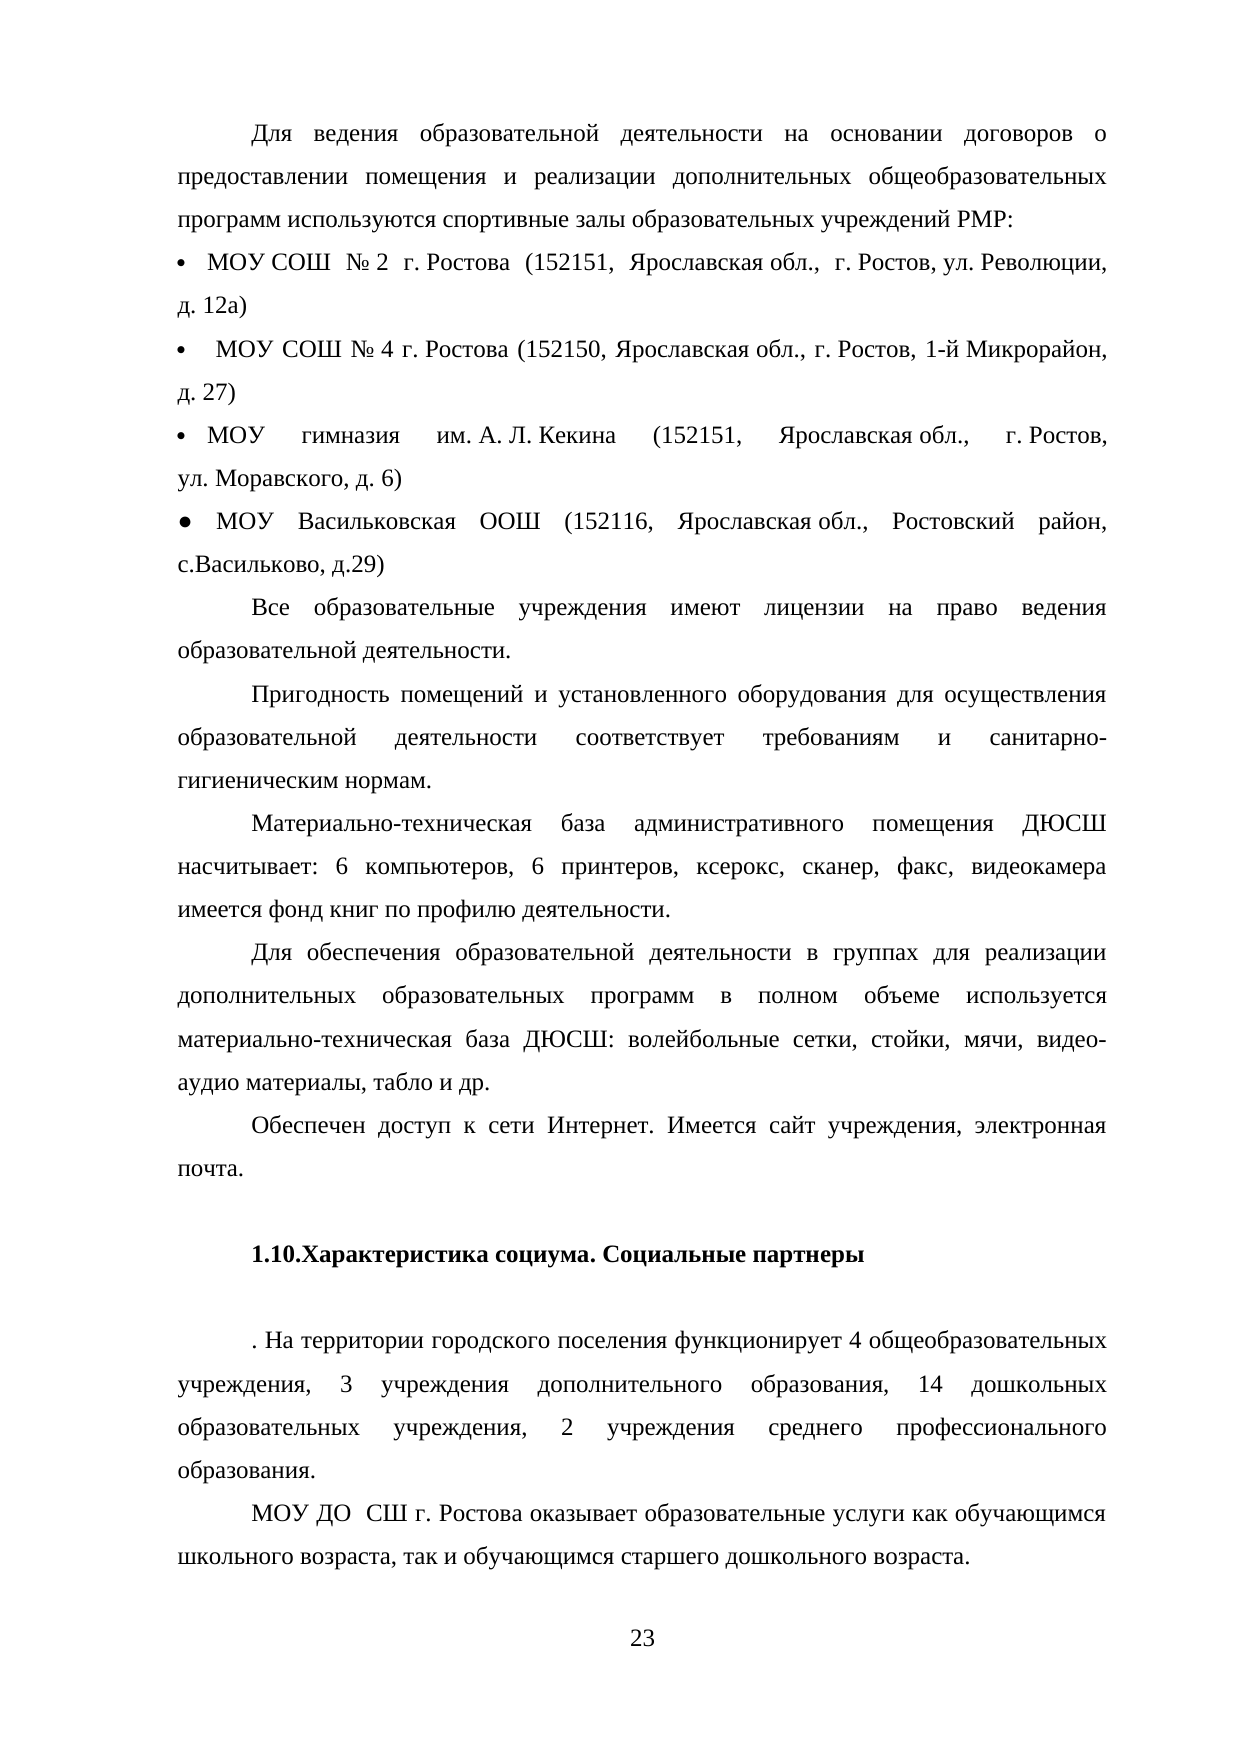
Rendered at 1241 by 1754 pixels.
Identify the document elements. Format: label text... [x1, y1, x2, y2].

text Материально-техническая база административного помещения ДЮСШ насчитывает: 6 компьютеров, 6 принтеров, ксерокс, сканер, факс, видеокамера имеется фонд книг по профилю деятельности. [177, 808, 1107, 923]
text 1.10.Характеристика социума. Социальные партнеры [177, 1239, 1107, 1268]
list МОУ гимназия им. А. Л. Кекина (152151, Ярославская обл., г. Ростов, ул. Моравского, д. 6) [177, 420, 1107, 492]
text Для обеспечения образовательной деятельности в группах для реализации дополнительных образовательных программ в полном объеме используется материально-техническая база ДЮСШ: волейбольные сетки, стойки, мячи, видео-аудио материалы, табло и др. [177, 937, 1107, 1096]
text . На территории городского поселения функционирует 4 общеобразовательных учреждения, 3 учреждения дополнительного образования, 14 дошкольных образовательных учреждения, 2 учреждения среднего профессионального образования. [177, 1326, 1107, 1484]
text ● МОУ Васильковская ООШ (152116, Ярославская обл., Ростовский район, с.Васильково, д.29) [177, 506, 1107, 578]
text МОУ ДО СШ г. Ростова оказывает образовательные услуги как обучающимся школьного возраста, так и обучающимся старшего дошкольного возраста. [177, 1498, 1107, 1570]
text Все образовательные учреждения имеют лицензии на право ведения образовательной деятельности. [177, 592, 1107, 664]
text Для ведения образовательной деятельности на основании договоров о предоставлении помещения и реализации дополнительных общеобразовательных программ используются спортивные залы образовательных учреждений РМР: [177, 118, 1107, 233]
list МОУ СОШ № 4 г. Ростова (152150, Ярославская обл., г. Ростов, 1-й Микрорайон, д. 27) [177, 334, 1107, 406]
list МОУ СОШ № 2 г. Ростова (152151, Ярославская обл., г. Ростов, ул. Революции, д. 12а) [177, 247, 1107, 319]
text Обеспечен доступ к сети Интернет. Имеется сайт учреждения, электронная почта. [177, 1110, 1107, 1182]
text Пригодность помещений и установленного оборудования для осуществления образовательной деятельности соответствует требованиям и санитарно-гигиеническим нормам. [177, 679, 1107, 794]
